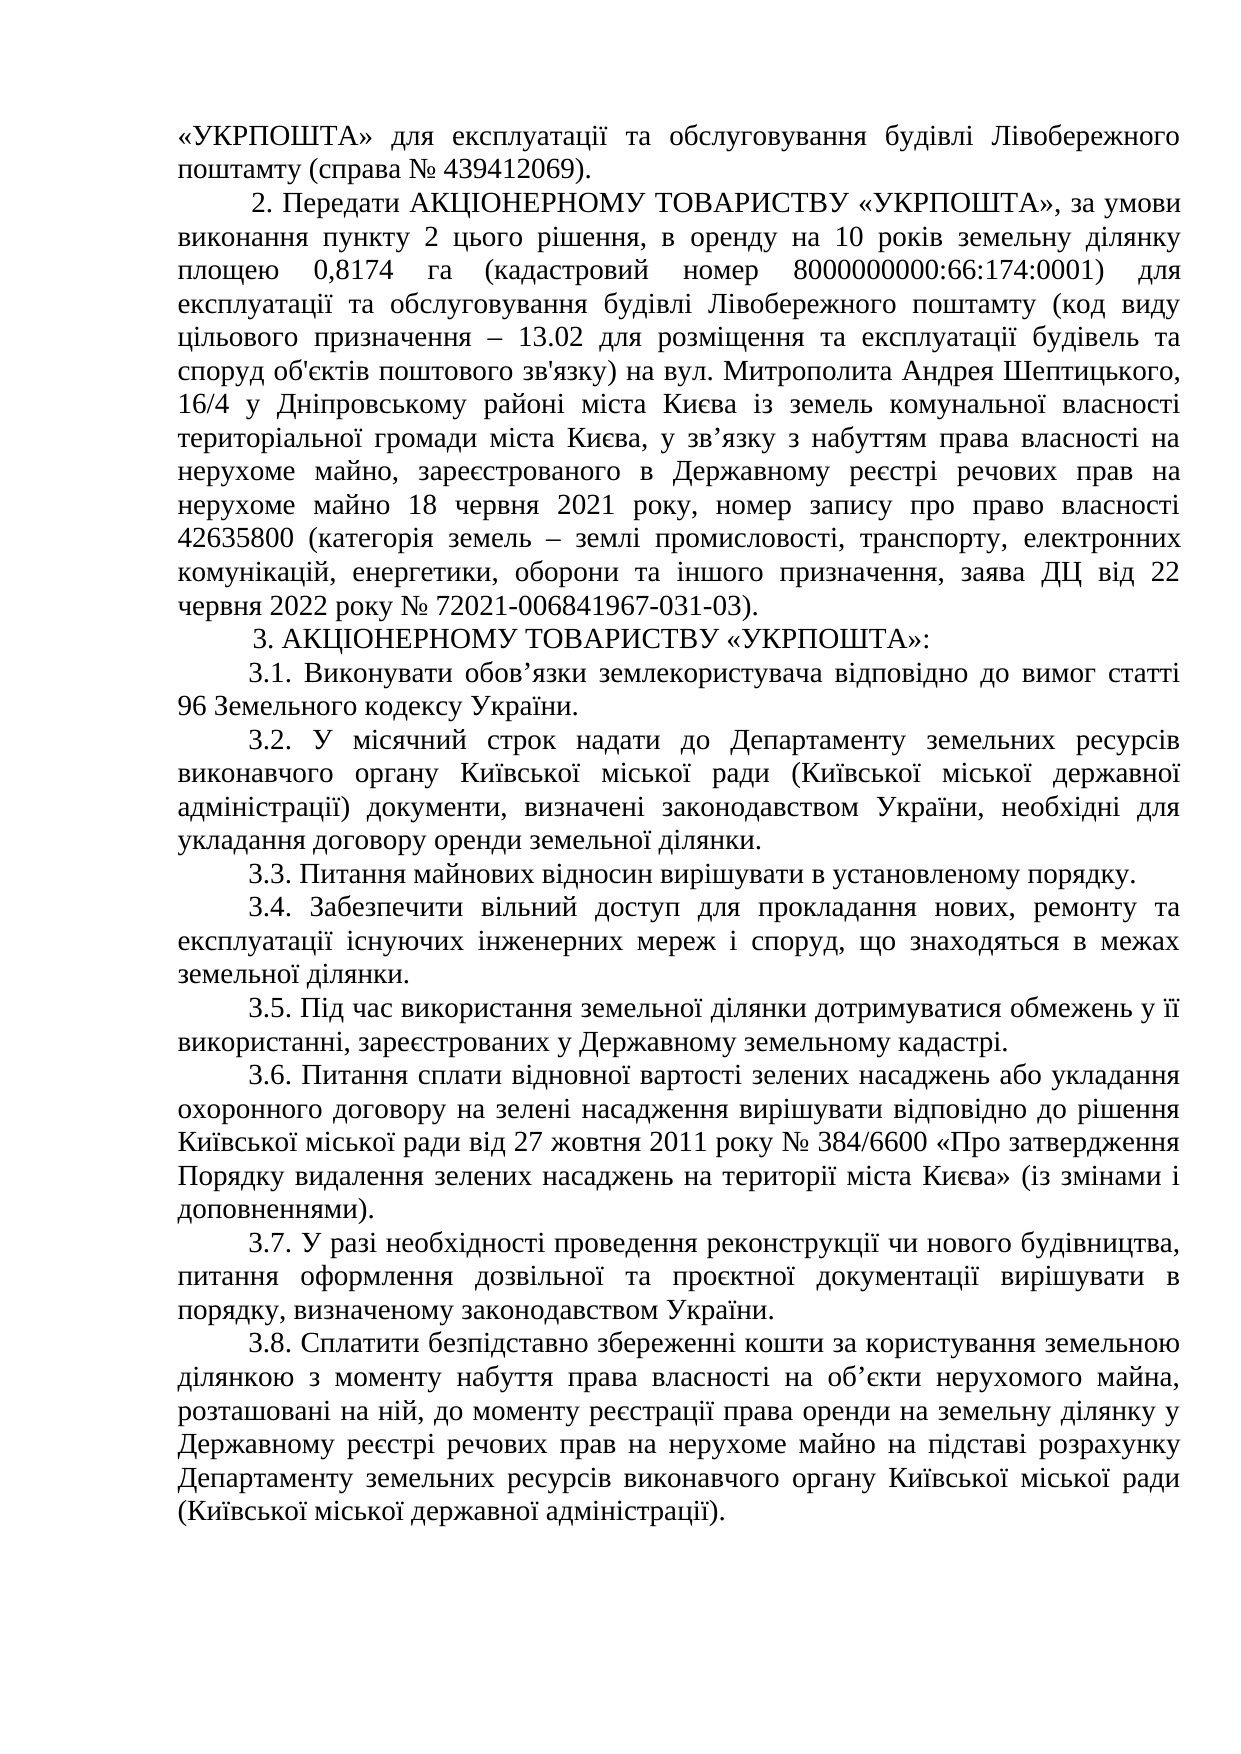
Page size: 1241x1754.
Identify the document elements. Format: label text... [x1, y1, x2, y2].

text 2. Передати АКЦІОНЕРНОМУ ТОВАРИСТВУ «УКРПОШТА», за умови виконання пункту 2 цього рішення, в оренду на 10 років земельну ділянку площею 0,8174 га (кадастровий номер 8000000000:66:174:0001) для експлуатації та обслуговування будівлі Лівобережного поштамту (код виду цільового призначення – 13.02 для розміщення та експлуатації будівель та споруд об'єктів поштового зв'язку) на вул. Митрополита Андрея Шептицького, 16/4 у Дніпровському районі міста Києва із земель комунальної власності територіальної громади міста Києва, у зв’язку з набуттям права власності на нерухоме майно, зареєстрованого в Державному реєстрі речових прав на нерухоме майно 18 червня 2021 року, номер запису про право власності 42635800 (категорія земель – землі промисловості, транспорту, електронних комунікацій, енергетики, оборони та іншого призначення, заява ДЦ від 22 червня 2022 року № 72021-006841967-031-03). [177, 185, 1181, 621]
text 3. АКЦІОНЕРНОМУ ТОВАРИСТВУ «УКРПОШТА»: [177, 621, 1181, 655]
text 3.8. Сплатити безпідставно збереженні кошти за користування земельною ділянкою з моменту набуття права власності на об’єкти нерухомого майна, розташовані на ній, до моменту реєстрації права оренди на земельну ділянку у Державному реєстрі речових прав на нерухоме майно на підставі розрахунку Департаменту земельних ресурсів виконавчого органу Київської міської ради (Київської міської державної адміністрації). [177, 1326, 1181, 1527]
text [177, 118, 1181, 185]
text 3.3. Питання майнових відносин вирішувати в установленому порядку. [177, 856, 1181, 889]
text 3.7. У разі необхідності проведення реконструкції чи нового будівництва, питання оформлення дозвільної та проєктної документації вирішувати в порядку, визначеному законодавством України. [177, 1225, 1181, 1326]
text 3.4. Забезпечити вільний доступ для прокладання нових, ремонту та експлуатації існуючих інженерних мереж і споруд, що знаходяться в межах земельної ділянки. [177, 889, 1181, 990]
text 3.2. У місячний строк надати до Департаменту земельних ресурсів виконавчого органу Київської міської ради (Київської міської державної адміністрації) документи, визначені законодавством України, необхідні для укладання договору оренди земельної ділянки. [177, 722, 1181, 856]
text 3.1. Виконувати обов’язки землекористувача відповідно до вимог статті 96 Земельного кодексу України. [177, 655, 1181, 722]
text 3.5. Під час використання земельної ділянки дотримуватися обмежень у її використанні, зареєстрованих у Державному земельному кадастрі. [177, 990, 1181, 1057]
text 3.6. Питання сплати відновної вартості зелених насаджень або укладання охоронного договору на зелені насадження вирішувати відповідно до рішення Київської міської ради від 27 жовтня 2011 року № 384/6600 «Про затвердження Порядку видалення зелених насаджень на території міста Києва» (із змінами і доповненнями). [177, 1057, 1181, 1225]
